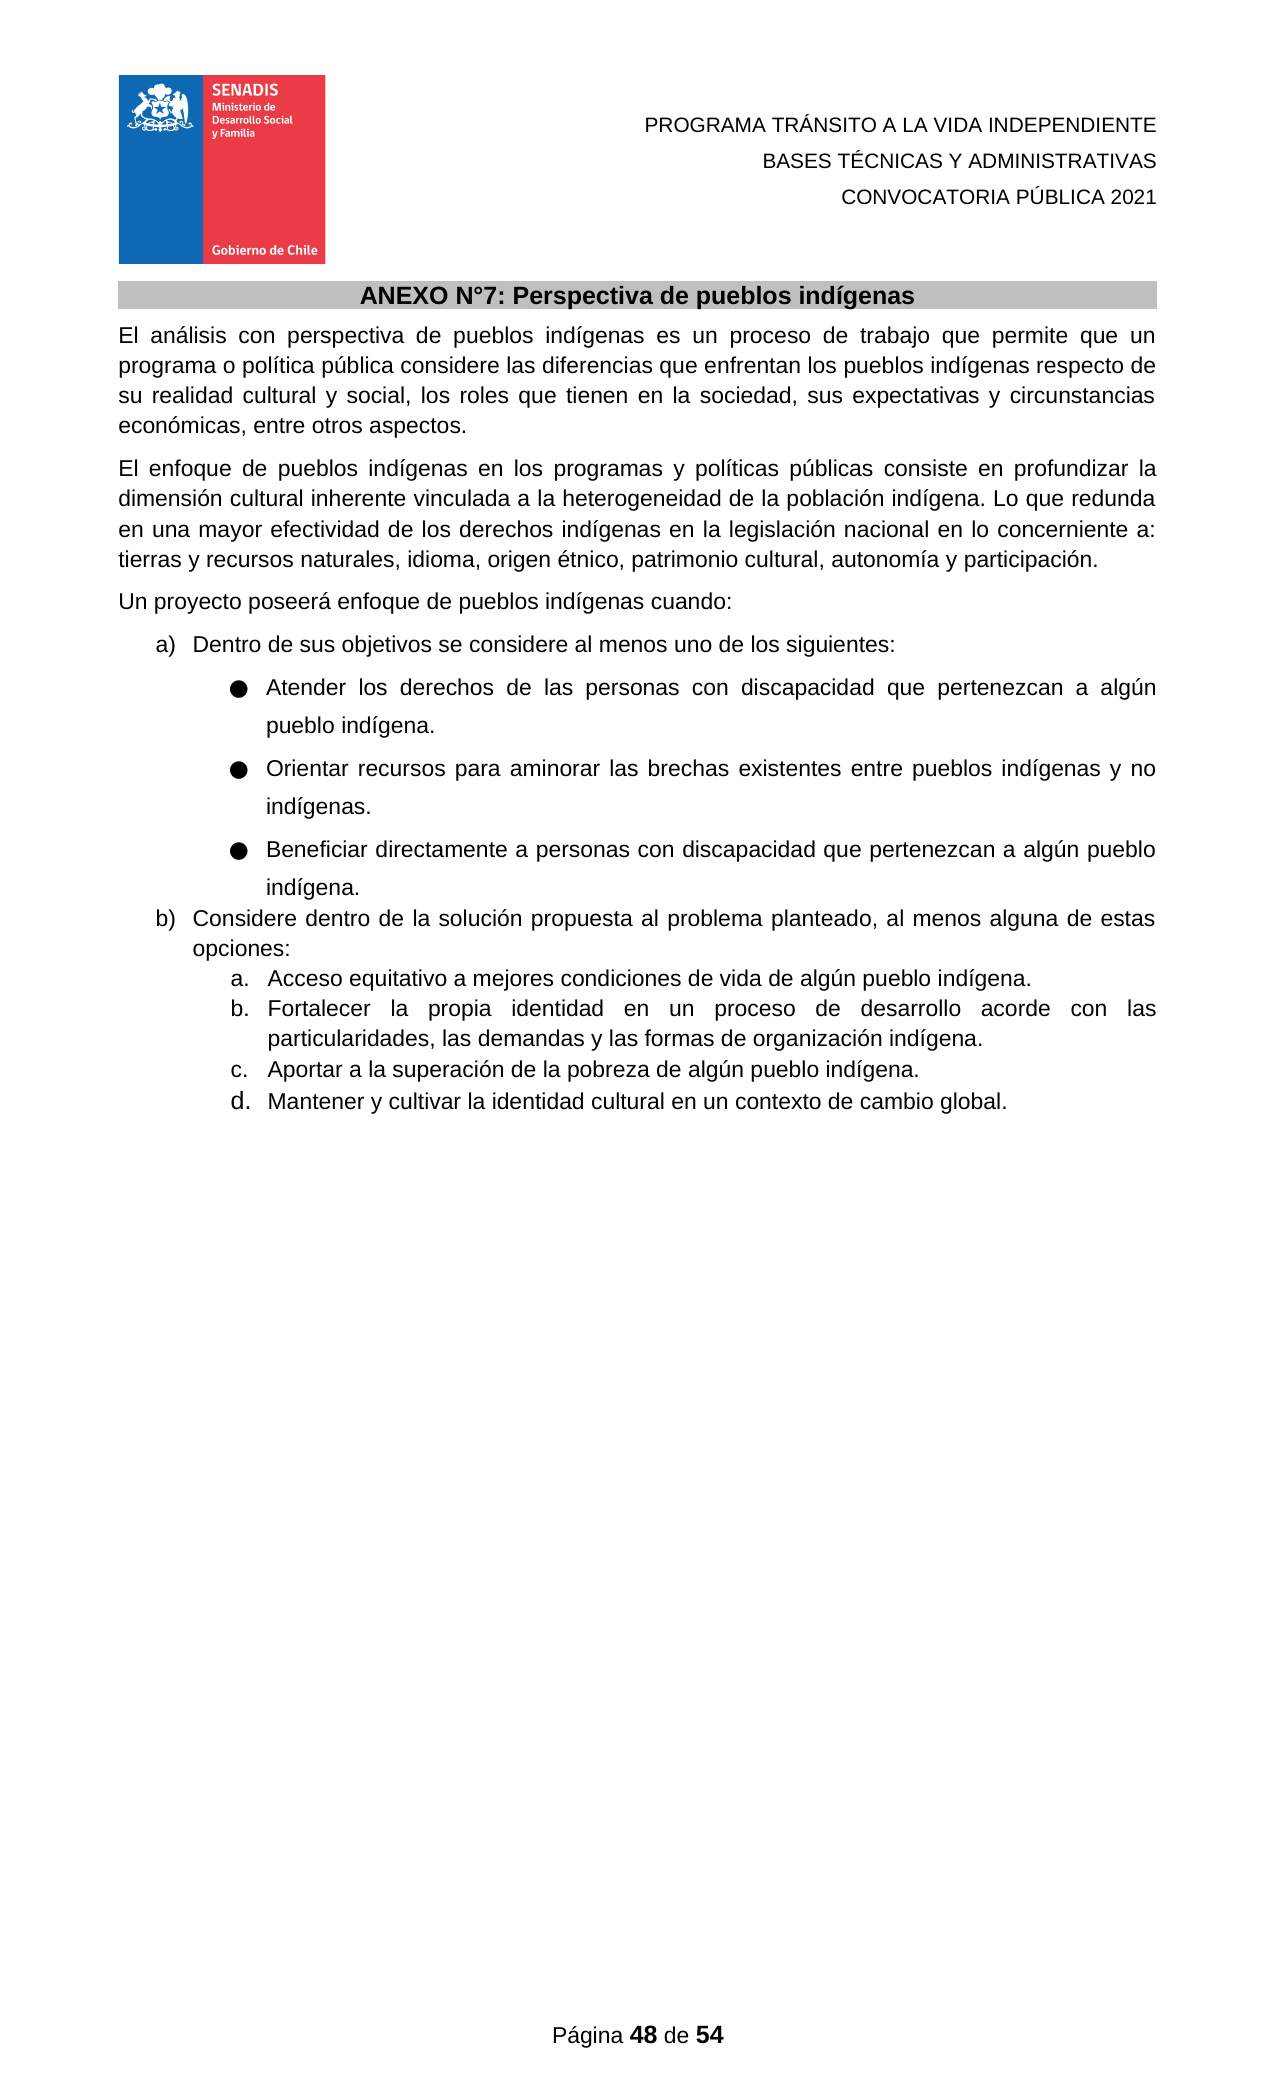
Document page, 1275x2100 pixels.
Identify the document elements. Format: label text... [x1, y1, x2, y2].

text El análisis con perspectiva de pueblos indígenas es un proceso de trabajo que permite que un programa o política pública considere las diferencias que enfrentan los pueblos indígenas respecto de su realidad cultural y social, los roles que tienen en la sociedad, sus expectativas y circunstancias económicas, entre otros aspectos. [118, 322, 1157, 439]
text Un proyecto poseerá enfoque de pueblos indígenas cuando: [118, 588, 1157, 615]
list Beneficiar directamente a personas con discapacidad que pertenezcan a algún pueblo indígena. [228, 823, 1157, 901]
picture [118, 75, 326, 264]
list Mantener y cultivar la identidad cultural en un contexto de cambio global. [230, 1086, 1157, 1114]
list Dentro de sus objetivos se considere al menos uno de los siguientes: [155, 631, 1157, 658]
list Atender los derechos de las personas con discapacidad que pertenezcan a algún pueblo indígena. [228, 661, 1157, 739]
list Aportar a la superación de la pobreza de algún pueblo indígena. [230, 1056, 1157, 1082]
list Orientar recursos para aminorar las brechas existentes entre pueblos indígenas y no indígenas. [228, 742, 1157, 820]
list Considere dentro de la solución propuesta al problema planteado, al menos alguna de estas opciones: [155, 904, 1157, 961]
text El enfoque de pueblos indígenas en los programas y políticas públicas consiste en profundizar la dimensión cultural inherente vinculada a la heterogeneidad de la población indígena. Lo que redunda en una mayor efectividad de los derechos indígenas en la legislación nacional en lo concerniente a: tierras y recursos naturales, idioma, origen étnico, patrimonio cultural, autonomía y participación. [118, 455, 1157, 572]
text ANEXO N°7: Perspectiva de pueblos indígenas [118, 281, 1157, 309]
list Acceso equitativo a mejores condiciones de vida de algún pueblo indígena. [230, 965, 1157, 991]
list Fortalecer la propia identidad en un proceso de desarrollo acorde con las particularidades, las demandas y las formas de organización indígena. [230, 995, 1157, 1052]
